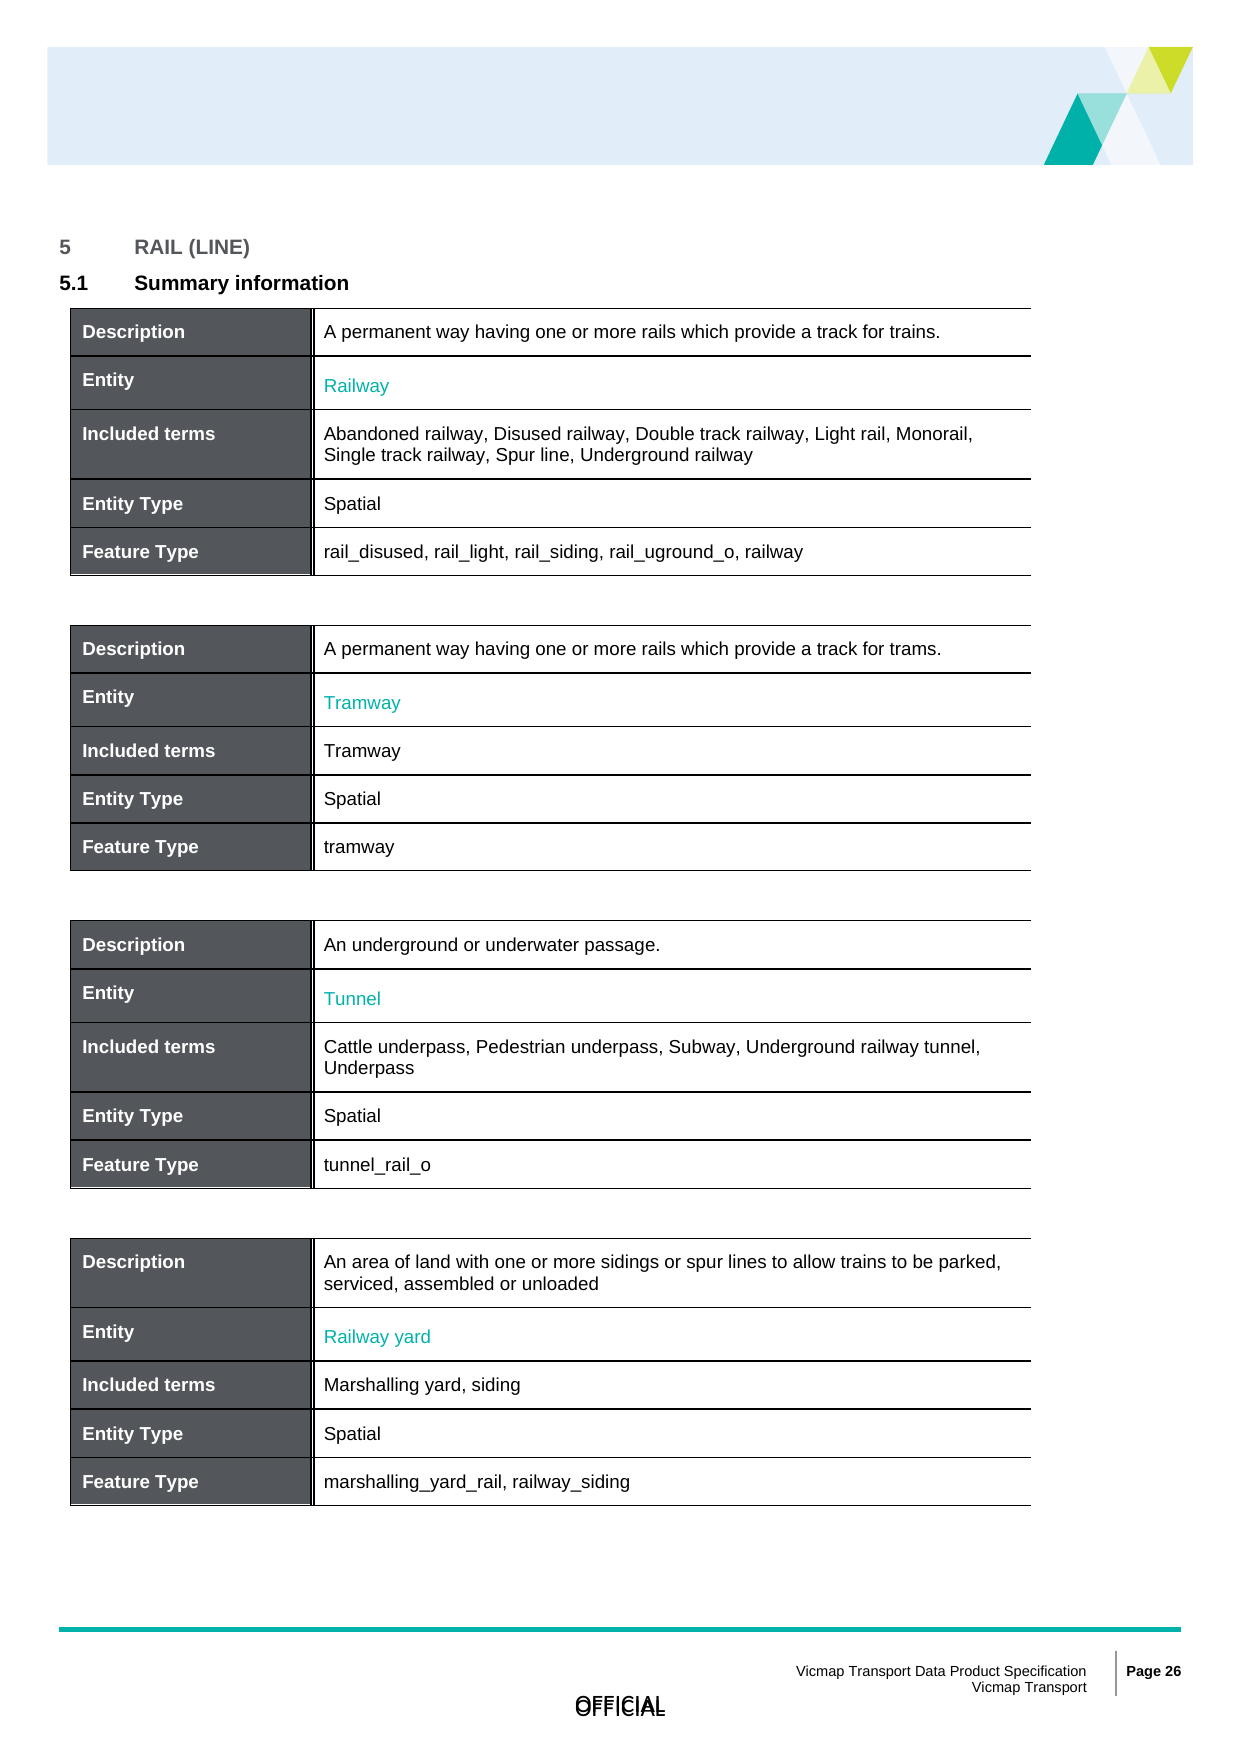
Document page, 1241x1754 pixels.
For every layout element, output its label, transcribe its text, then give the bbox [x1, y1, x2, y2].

table_cell Tramway [315, 727, 1031, 774]
text 5.1 Summary information [59, 271, 1181, 295]
table_cell marshalling_yard_rail, railway_siding [315, 1458, 1031, 1504]
table_cell Included terms [71, 727, 310, 774]
table_cell Entity Type [71, 1410, 310, 1456]
table_cell Entity [71, 1308, 310, 1360]
table_cell Entity Type [71, 1093, 310, 1139]
table_cell tramway [315, 824, 1031, 870]
table_cell Included terms [71, 1362, 310, 1408]
table_cell Entity [71, 357, 310, 409]
table_header An underground or underwater passage. [315, 921, 1031, 968]
table_cell Spatial [315, 776, 1031, 822]
table_cell Tunnel [315, 970, 1031, 1021]
table_cell Entity [71, 674, 310, 726]
table_cell tunnel_rail_o [315, 1141, 1031, 1187]
table_cell Cattle underpass, Pedestrian underpass, Subway, Underground railway tunnel, Underpass [315, 1023, 1031, 1091]
table_cell Marshalling yard, siding [315, 1362, 1031, 1408]
table_header An area of land with one or more sidings or spur lines to allow trains to be parked, serviced, assembled or unloaded [315, 1239, 1031, 1307]
table_header Description [71, 626, 310, 672]
table_cell Spatial [315, 1093, 1031, 1139]
table_header A permanent way having one or more rails which provide a track for trams. [315, 626, 1031, 672]
table_header Description [71, 1239, 310, 1307]
table_cell Included terms [71, 1023, 310, 1091]
table_header A permanent way having one or more rails which provide a track for trains. [315, 309, 1031, 355]
table_cell Included terms [71, 410, 310, 478]
table_cell Feature Type [71, 824, 310, 870]
subtitle 5 RAIL (LINE) [59, 234, 1181, 258]
table_cell Feature Type [71, 1141, 310, 1187]
table_cell Entity [71, 970, 310, 1021]
table_header Description [71, 309, 310, 355]
table_cell Entity Type [71, 480, 310, 526]
table_cell Railway [315, 357, 1031, 409]
table_cell Tramway [315, 674, 1031, 726]
table_cell Railway yard [315, 1308, 1031, 1360]
table_cell Feature Type [71, 1458, 310, 1504]
table_header Description [71, 921, 310, 968]
table_cell Feature Type [71, 528, 310, 574]
table_cell Spatial [315, 1410, 1031, 1456]
table_cell Spatial [315, 480, 1031, 526]
table_cell Entity Type [71, 776, 310, 822]
table_cell Abandoned railway, Disused railway, Double track railway, Light rail, Monorail, Single track railway, Spur line, Underground railway [315, 410, 1031, 478]
table_cell rail_disused, rail_light, rail_siding, rail_uground_o, railway [315, 528, 1031, 574]
